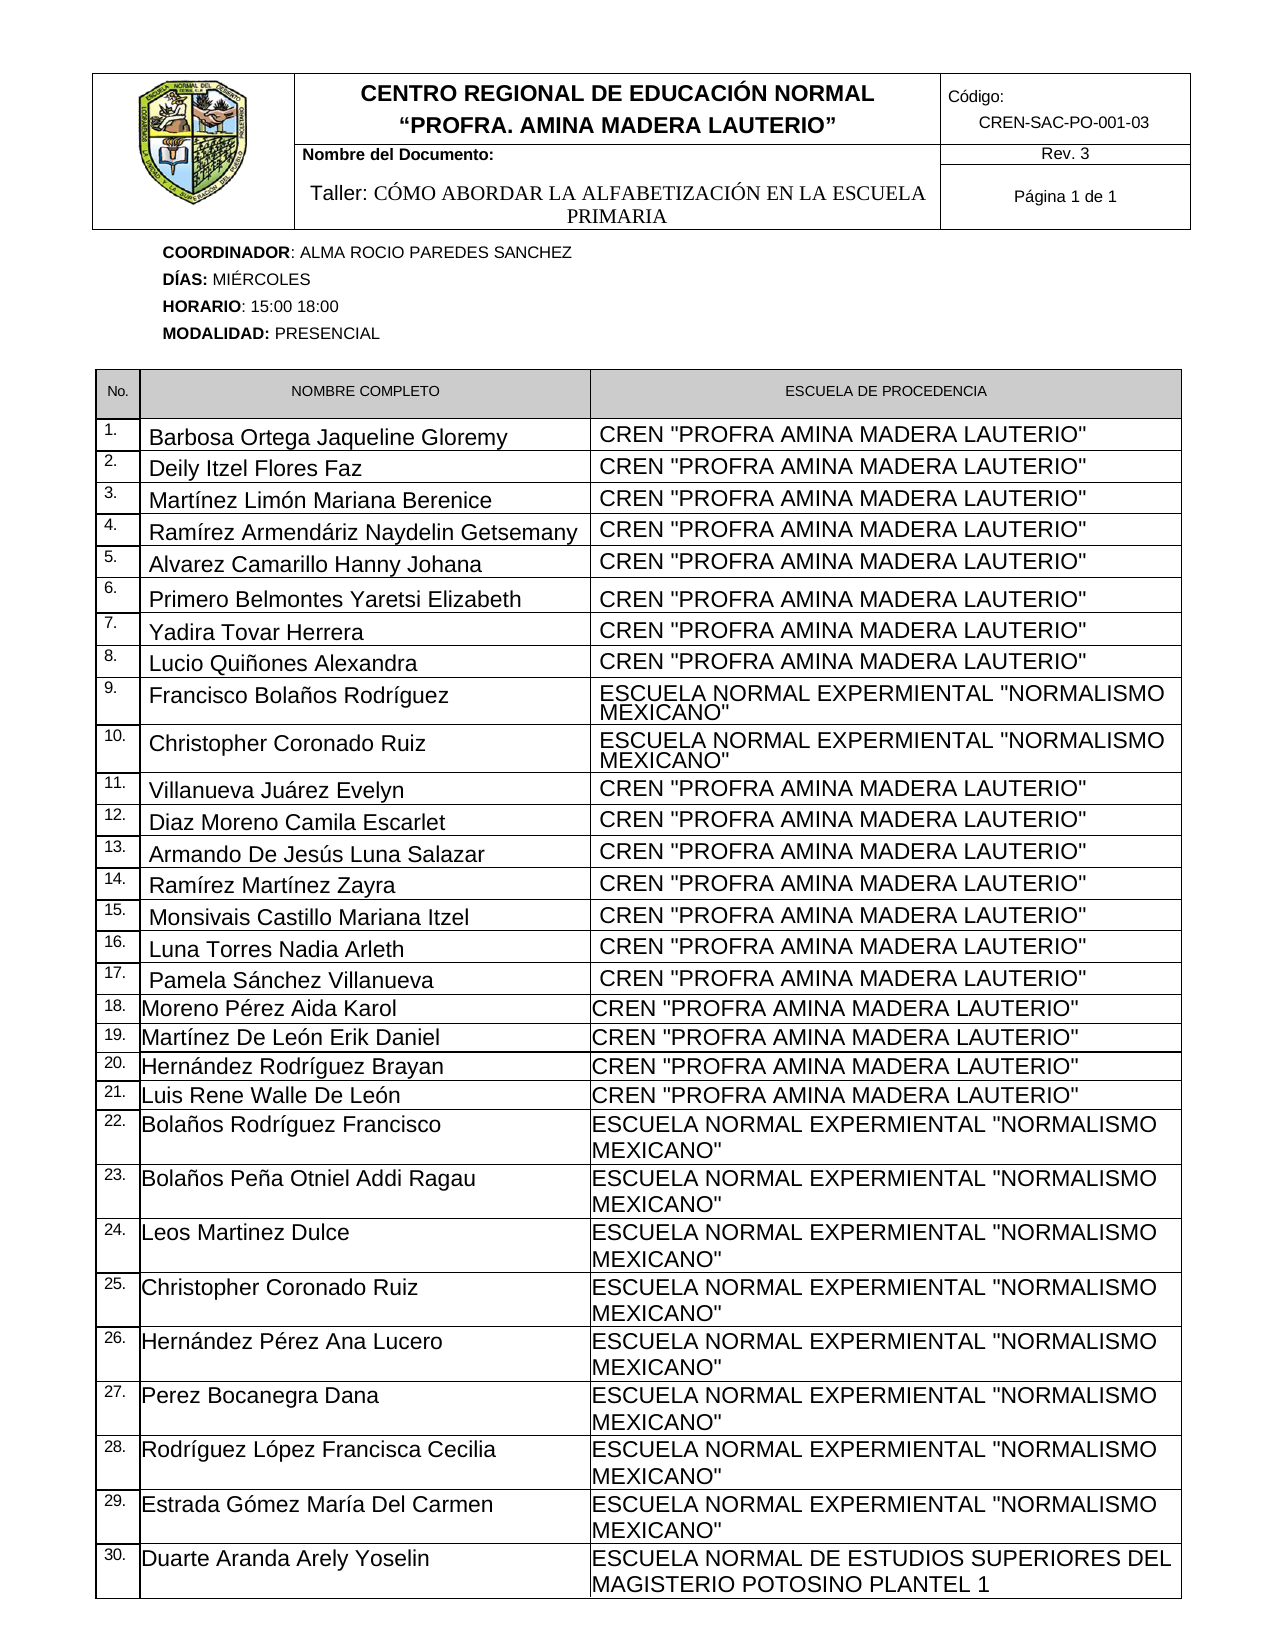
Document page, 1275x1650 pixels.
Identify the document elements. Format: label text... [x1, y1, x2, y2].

title COORDINADOR: ALMA ROCIO PAREDES SANCHEZ [162, 243, 1202, 262]
table_cell 9. [97, 678, 139, 724]
table_cell 1. [97, 420, 139, 450]
table_cell Luna Torres Nadia Arleth [141, 931, 590, 962]
table_cell 13. [97, 837, 139, 867]
table_cell CREN "PROFRA AMINA MADERA LAUTERIO" [591, 546, 1181, 577]
table_cell Nombre del Documento: Taller: CÓMO ABORDAR LA ALFABETIZACIÓN EN LA ESCUELA PRIMARIA [295, 145, 940, 229]
table_cell CREN "PROFRA AMINA MADERA LAUTERIO" [591, 963, 1181, 994]
table_cell 4. [97, 515, 139, 545]
table_cell CREN "PROFRA AMINA MADERA LAUTERIO" [591, 483, 1181, 513]
table_cell 16. [97, 932, 139, 962]
table_cell Bolaños Rodríguez Francisco [141, 1110, 590, 1163]
table_cell CREN "PROFRA AMINA MADERA LAUTERIO" [591, 451, 1181, 482]
table_cell Hernández Pérez Ana Lucero [141, 1327, 590, 1381]
table_cell Leos Martinez Dulce [141, 1219, 590, 1272]
table_cell 20. [97, 1053, 139, 1080]
table_header [93, 74, 294, 229]
table_cell Deily Itzel Flores Faz [141, 451, 590, 482]
table_cell 15. [97, 901, 139, 930]
picture [137, 79, 248, 206]
table_cell Luis Rene Walle De León [141, 1081, 590, 1109]
table_header NOMBRE COMPLETO [141, 370, 590, 418]
table_cell CREN "PROFRA AMINA MADERA LAUTERIO" [591, 613, 1181, 645]
table_cell Barbosa Ortega Jaqueline Gloremy [141, 419, 590, 450]
table_cell CREN "PROFRA AMINA MADERA LAUTERIO" [591, 931, 1181, 962]
table_cell Monsivais Castillo Mariana Itzel [141, 900, 590, 930]
table_cell Página 1 de 1 [941, 165, 1190, 229]
table_cell Estrada Gómez María Del Carmen [141, 1490, 590, 1543]
table_cell ESCUELA NORMAL EXPERMIENTAL "NORMALISMO MEXICANO" [591, 1219, 1181, 1272]
table_cell CREN "PROFRA AMINA MADERA LAUTERIO" [591, 836, 1181, 867]
table_cell 27. [97, 1382, 139, 1435]
table_cell 17. [97, 964, 139, 994]
table_cell 26. [97, 1328, 139, 1381]
table_cell 18. [97, 995, 139, 1023]
table_cell Bolaños Peña Otniel Addi Ragau [141, 1165, 590, 1218]
table_cell 23. [97, 1165, 139, 1218]
table_cell ESCUELA NORMAL EXPERMIENTAL "NORMALISMO MEXICANO" [591, 1110, 1181, 1163]
table_cell Christopher Coronado Ruiz [141, 1273, 590, 1326]
table_cell CREN "PROFRA AMINA MADERA LAUTERIO" [591, 1024, 1181, 1051]
table_cell Yadira Tovar Herrera [141, 613, 590, 645]
table_cell ESCUELA NORMAL DE ESTUDIOS SUPERIORES DEL MAGISTERIO POTOSINO PLANTEL 1 [591, 1544, 1181, 1598]
table_cell CREN "PROFRA AMINA MADERA LAUTERIO" [591, 514, 1181, 545]
table_cell Martínez Limón Mariana Berenice [141, 483, 590, 513]
table_cell ESCUELA NORMAL EXPERMIENTAL "NORMALISMO MEXICANO" [591, 1436, 1181, 1489]
table_cell CREN "PROFRA AMINA MADERA LAUTERIO" [591, 646, 1181, 677]
table_cell Rev. 3 [941, 145, 1190, 163]
table_header Código: CREN-SAC-PO-001-03 [941, 74, 1190, 144]
table_header CENTRO REGIONAL DE EDUCACIÓN NORMAL “PROFRA. AMINA MADERA LAUTERIO” [295, 74, 940, 144]
table_cell Rodríguez López Francisca Cecilia [141, 1436, 590, 1489]
table_cell Duarte Aranda Arely Yoselin [141, 1544, 591, 1598]
table_cell CREN "PROFRA AMINA MADERA LAUTERIO" [591, 773, 1181, 803]
table_cell Primero Belmontes Yaretsi Elizabeth [141, 578, 590, 612]
table_cell 5. [97, 547, 139, 577]
table_cell 22. [97, 1111, 139, 1163]
table_cell 25. [97, 1274, 139, 1326]
table_cell Martínez De León Erik Daniel [141, 1024, 590, 1051]
table_cell 21. [97, 1082, 139, 1109]
table_header No. [97, 370, 139, 418]
table_cell Lucio Quiñones Alexandra [141, 646, 590, 677]
table_cell ESCUELA NORMAL EXPERMIENTAL "NORMALISMO MEXICANO" [591, 1273, 1181, 1326]
table_cell 30. [97, 1545, 139, 1598]
table_cell CREN "PROFRA AMINA MADERA LAUTERIO" [591, 805, 1181, 835]
table_cell Diaz Moreno Camila Escarlet [141, 805, 590, 835]
table_cell Alvarez Camarillo Hanny Johana [141, 546, 590, 577]
table_cell 12. [97, 805, 139, 835]
table_cell Pamela Sánchez Villanueva [141, 963, 590, 994]
table_cell ESCUELA NORMAL EXPERMIENTAL "NORMALISMO MEXICANO" [591, 1490, 1181, 1543]
table_cell ESCUELA NORMAL EXPERMIENTAL "NORMALISMO MEXICANO" [591, 725, 1181, 772]
table_cell Armando De Jesús Luna Salazar [141, 836, 590, 867]
table_cell ESCUELA NORMAL EXPERMIENTAL "NORMALISMO MEXICANO" [591, 1382, 1181, 1435]
table_cell Ramírez Armendáriz Naydelin Getsemany [141, 514, 590, 545]
title DÍAS: MIÉRCOLES HORARIO: 15:00 18:00 MODALIDAD: PRESENCIAL [162, 270, 381, 343]
table_cell 24. [97, 1219, 139, 1272]
table_cell CREN "PROFRA AMINA MADERA LAUTERIO" [591, 995, 1181, 1023]
table_cell Perez Bocanegra Dana [141, 1382, 590, 1435]
table_cell Moreno Pérez Aida Karol [141, 995, 590, 1023]
table_cell 10. [97, 726, 139, 772]
table_cell 7. [97, 614, 139, 645]
table_header ESCUELA DE PROCEDENCIA [591, 370, 1181, 418]
table_cell ESCUELA NORMAL EXPERMIENTAL "NORMALISMO MEXICANO" [591, 678, 1181, 724]
table_cell CREN "PROFRA AMINA MADERA LAUTERIO" [591, 900, 1181, 930]
table_cell CREN "PROFRA AMINA MADERA LAUTERIO" [591, 578, 1181, 612]
table_cell 29. [97, 1491, 139, 1543]
table_cell 6. [97, 578, 139, 612]
table_cell Hernández Rodríguez Brayan [141, 1053, 590, 1080]
table_cell Villanueva Juárez Evelyn [141, 773, 590, 803]
table_cell 11. [97, 774, 139, 803]
table_cell 8. [97, 646, 139, 677]
table_cell 28. [97, 1436, 139, 1489]
table_cell CREN "PROFRA AMINA MADERA LAUTERIO" [591, 1081, 1181, 1109]
table_cell CREN "PROFRA AMINA MADERA LAUTERIO" [591, 1053, 1181, 1080]
table_cell ESCUELA NORMAL EXPERMIENTAL "NORMALISMO MEXICANO" [591, 1327, 1181, 1381]
table_cell CREN "PROFRA AMINA MADERA LAUTERIO" [591, 419, 1181, 450]
table_cell 3. [97, 483, 139, 513]
table_cell Ramírez Martínez Zayra [141, 868, 590, 899]
table_cell 19. [97, 1024, 139, 1051]
table_cell 14. [97, 869, 139, 899]
table_cell CREN "PROFRA AMINA MADERA LAUTERIO" [591, 868, 1181, 899]
table_cell Christopher Coronado Ruiz [141, 725, 590, 772]
table_cell ESCUELA NORMAL EXPERMIENTAL "NORMALISMO MEXICANO" [591, 1165, 1181, 1218]
table_cell 2. [97, 452, 139, 482]
table_cell Francisco Bolaños Rodríguez [141, 678, 590, 724]
